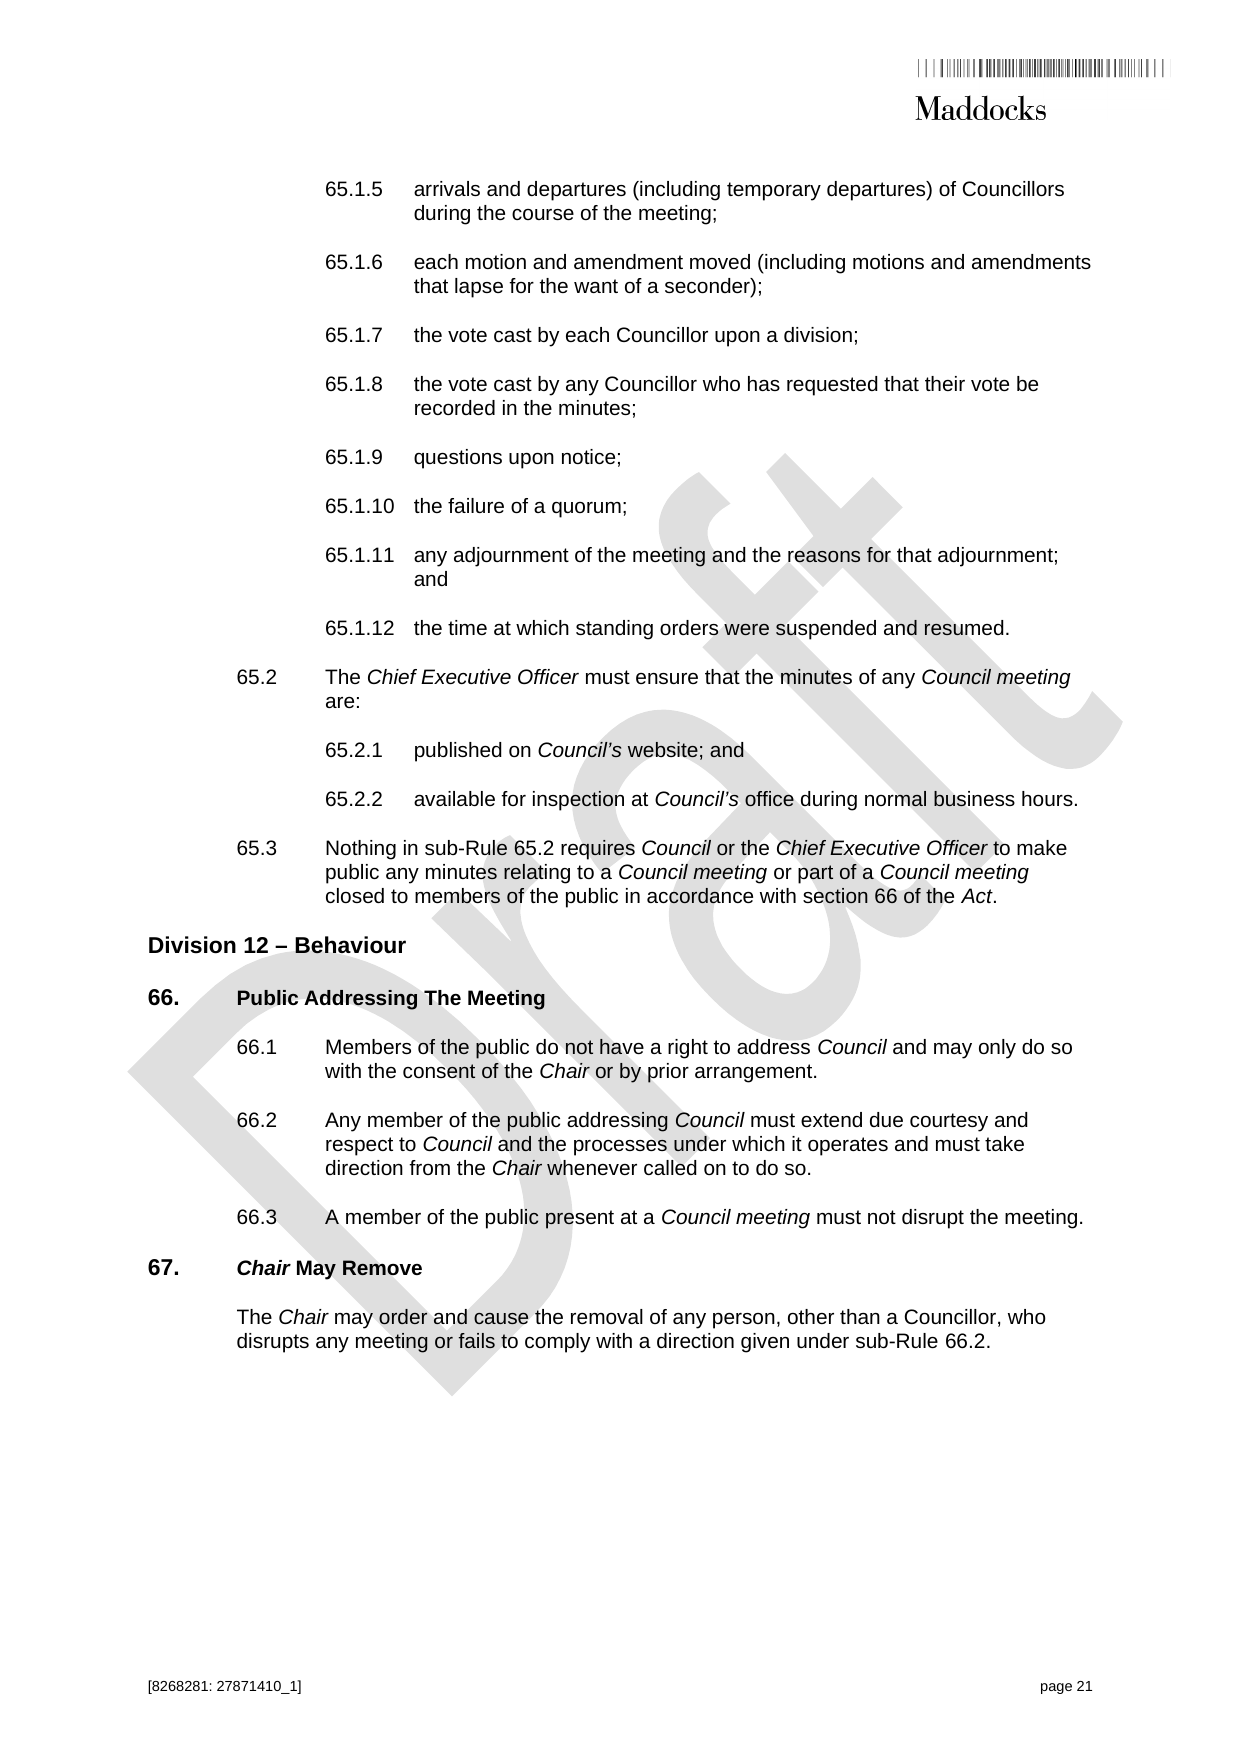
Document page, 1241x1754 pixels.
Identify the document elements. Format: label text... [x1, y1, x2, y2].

text The Chair may order and cause the removal of any person, other than a Councillor, who disrupts any meeting or fails to comply with a direction given under sub-Rule 66.2. [236, 1305, 1092, 1353]
picture [915, 59, 1171, 120]
subtitle questions upon notice; [325, 445, 1092, 469]
text Division 12 – Behaviour [148, 932, 1092, 959]
subtitle published on Council’s website; and [325, 738, 1092, 762]
subtitle A member of the public present at a Council meeting must not disrupt the meeting. [236, 1205, 1092, 1229]
subtitle Public Addressing The Meeting [148, 984, 1092, 1010]
subtitle Chair May Remove [148, 1254, 1092, 1280]
subtitle Members of the public do not have a right to address Council and may only do so with the consent of the Chair or by prior arrangement. [236, 1035, 1092, 1083]
subtitle the time at which standing orders were suspended and resumed. [325, 616, 1092, 640]
subtitle Any member of the public addressing Council must extend due courtesy and respect to Council and the processes under which it operates and must take direction from the Chair whenever called on to do so. [236, 1108, 1092, 1180]
subtitle available for inspection at Council’s office during normal business hours. [325, 787, 1092, 811]
subtitle the vote cast by each Councillor upon a division; [325, 323, 1092, 347]
subtitle each motion and amendment moved (including motions and amendments that lapse for the want of a seconder); [325, 250, 1092, 298]
subtitle Nothing in sub-Rule 65.2 requires Council or the Chief Executive Officer to make public any minutes relating to a Council meeting or part of a Council meeting closed to members of the public in accordance with section 66 of the Act. [236, 836, 1092, 907]
subtitle the vote cast by any Councillor who has requested that their vote be recorded in the minutes; [325, 372, 1092, 420]
subtitle the failure of a quorum; [325, 494, 1092, 518]
subtitle arrivals and departures (including temporary departures) of Councillors during the course of the meeting; [325, 177, 1092, 225]
subtitle The Chief Executive Officer must ensure that the minutes of any Council meeting are: [236, 665, 1092, 713]
subtitle any adjournment of the meeting and the reasons for that adjournment; and [325, 543, 1092, 591]
